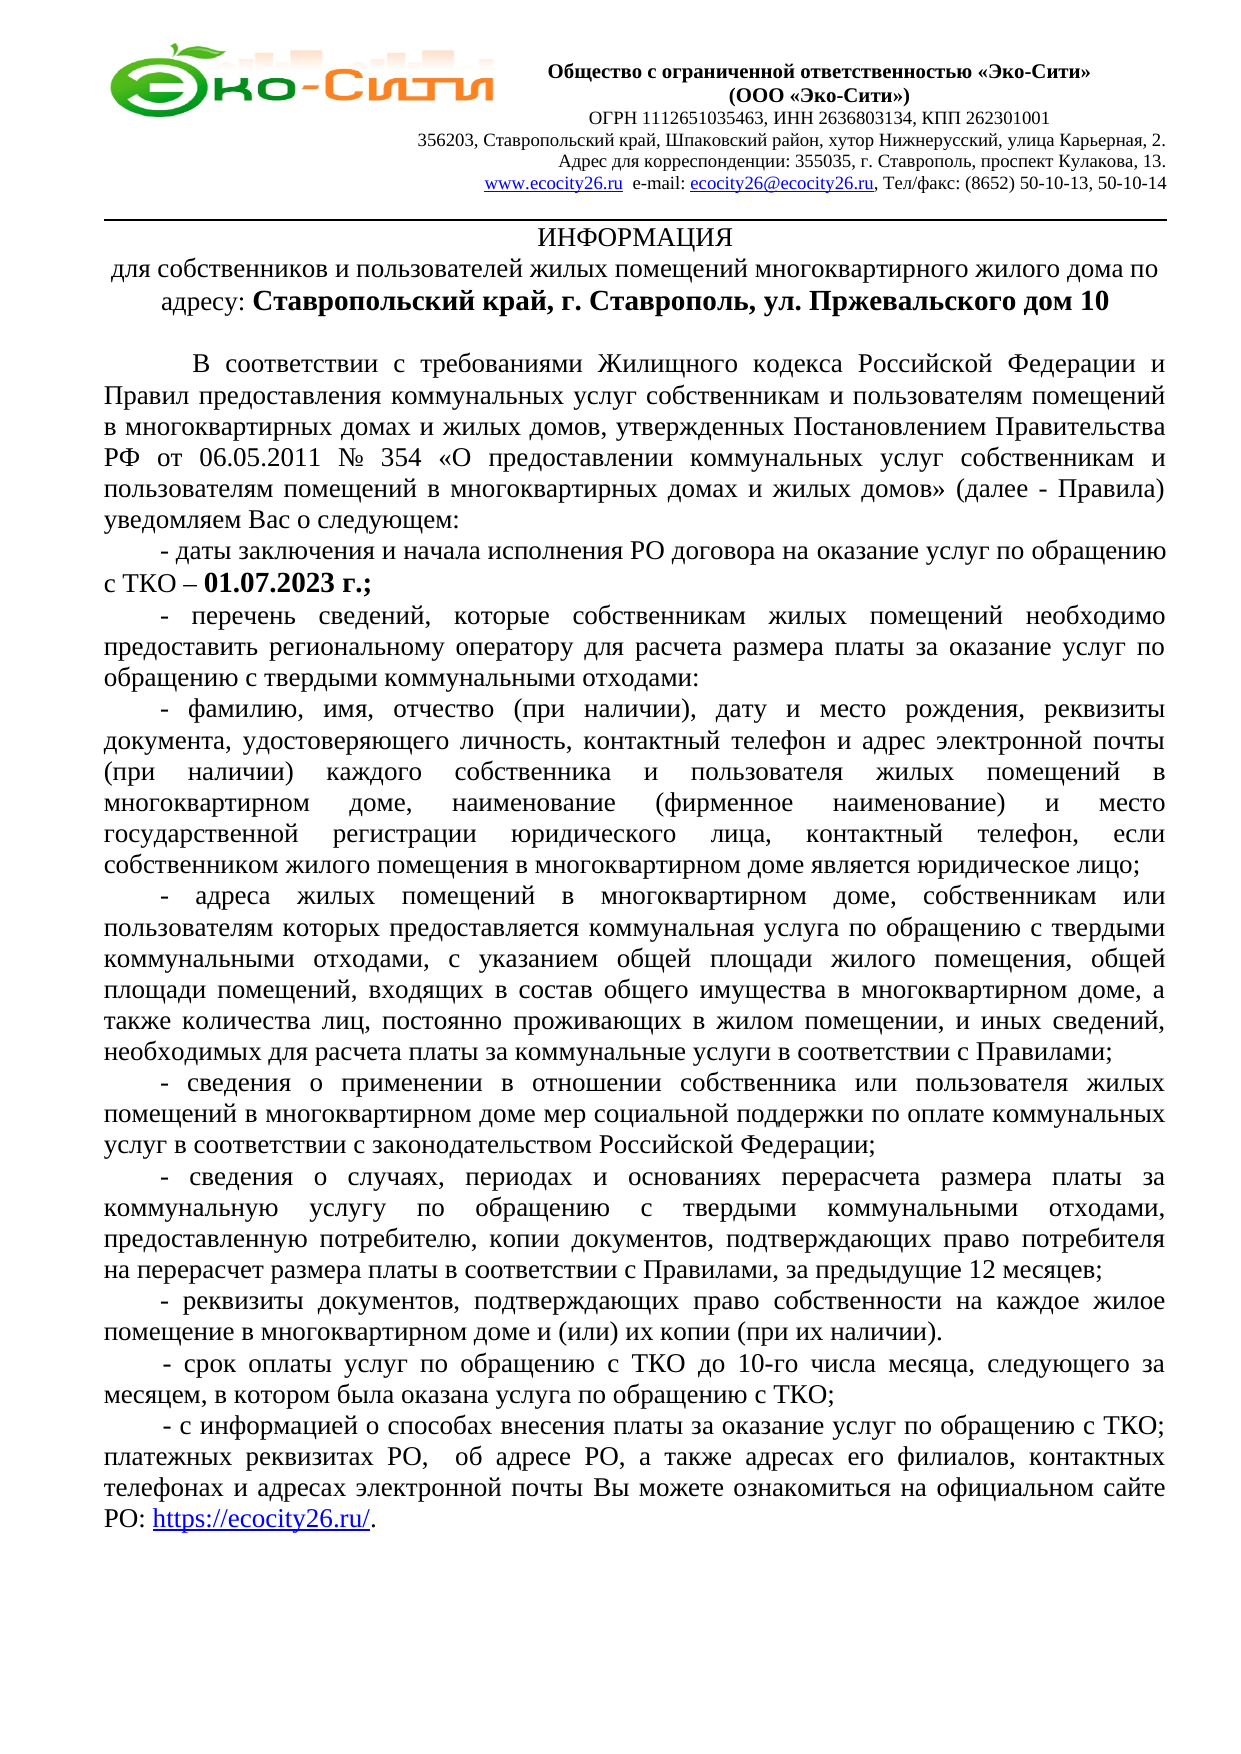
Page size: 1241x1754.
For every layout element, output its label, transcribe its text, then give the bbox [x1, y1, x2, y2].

text В соответствии с требованиями Жилищного кодекса Российской Федерации и Правил предоставления коммунальных услуг собственникам и пользователям помещений в многоквартирных домах и жилых домов, утвержденных Постановлением Правительства РФ от 06.05.2011 № 354 «О предоставлении коммунальных услуг собственникам и пользователям помещений в многоквартирных домах и жилых домов» (далее - Правила) уведомляем Вас о следующем: [103, 348, 1167, 534]
text - фамилию, имя, отчество (при наличии), дату и место рождения, реквизиты документа, удостоверяющего личность, контактный телефон и адрес электронной почты (при наличии) каждого собственника и пользователя жилых помещений в многоквартирном доме, наименование (фирменное наименование) и место государственной регистрации юридического лица, контактный телефон, если собственником жилого помещения в многоквартирном доме является юридическое лицо; [103, 693, 1167, 879]
text - с информацией о способах внесения платы за оказание услуг по обращению с ТКО; платежных реквизитах РО, об адресе РО, а также адресах его филиалов, контактных телефонах и адресах электронной почты Вы можете ознакомиться на официальном сайте РО: https://ecocity26.ru/. [103, 1409, 1167, 1533]
text (ООО «Эко-Сити») [472, 83, 1167, 107]
text 356203, Ставропольский край, Шпаковский район, хутор Нижнерусский, улица Карьерная, 2. [103, 129, 1167, 150]
text ОГРН 1112651035463, ИНН 2636803134, КПП 262301001 [472, 107, 1167, 129]
text - сведения о применении в отношении собственника или пользователя жилых помещений в многоквартирном доме мер социальной поддержки по оплате коммунальных услуг в соответствии с законодательством Российской Федерации; [103, 1066, 1167, 1160]
text Адрес для корреспонденции: 355035, г. Ставрополь, проспект Кулакова, 13. [103, 150, 1167, 172]
text Общество с ограниченной ответственностью «Эко-Сити» [472, 59, 1167, 83]
text - сведения о случаях, периодах и основаниях перерасчета размера платы за коммунальную услугу по обращению с твердыми коммунальными отходами, предоставленную потребителю, копии документов, подтверждающих право потребителя на перерасчет размера платы в соответствии с Правилами, за предыдущие 12 месяцев; [103, 1160, 1167, 1284]
picture [0, 0, 624, 275]
text - срок оплаты услуг по обращению с ТКО до 10-го числа месяца, следующего за месяцем, в котором была оказана услуга по обращению с ТКО; [103, 1347, 1167, 1409]
text - даты заключения и начала исполнения РО договора на оказание услуг по обращению с ТКО – 01.07.2023 г.; [103, 534, 1167, 599]
text для собственников и пользователей жилых помещений многоквартирного жилого дома по адресу: Ставропольский край, г. Ставрополь, ул. Пржевальского дом 10 [103, 252, 1167, 316]
text ИНФОРМАЦИЯ [103, 221, 1167, 252]
text - перечень сведений, которые собственникам жилых помещений необходимо предоставить региональному оператору для расчета размера платы за оказание услуг по обращению с твердыми коммунальными отходами: [103, 599, 1167, 693]
text www.ecocity26.ru e-mail: ecocity26@ecocity26.ru, Тел/факс: (8652) 50-10-13, 50-10-14 [103, 172, 1167, 193]
text - адреса жилых помещений в многоквартирном доме, собственникам или пользователям которых предоставляется коммунальная услуга по обращению с твердыми коммунальными отходами, с указанием общей площади жилого помещения, общей площади помещений, входящих в состав общего имущества в многоквартирном доме, а также количества лиц, постоянно проживающих в жилом помещении, и иных сведений, необходимых для расчета платы за коммунальные услуги в соответствии с Правилами; [103, 879, 1167, 1066]
text - реквизиты документов, подтверждающих право собственности на каждое жилое помещение в многоквартирном доме и (или) их копии (при их наличии). [103, 1284, 1167, 1347]
